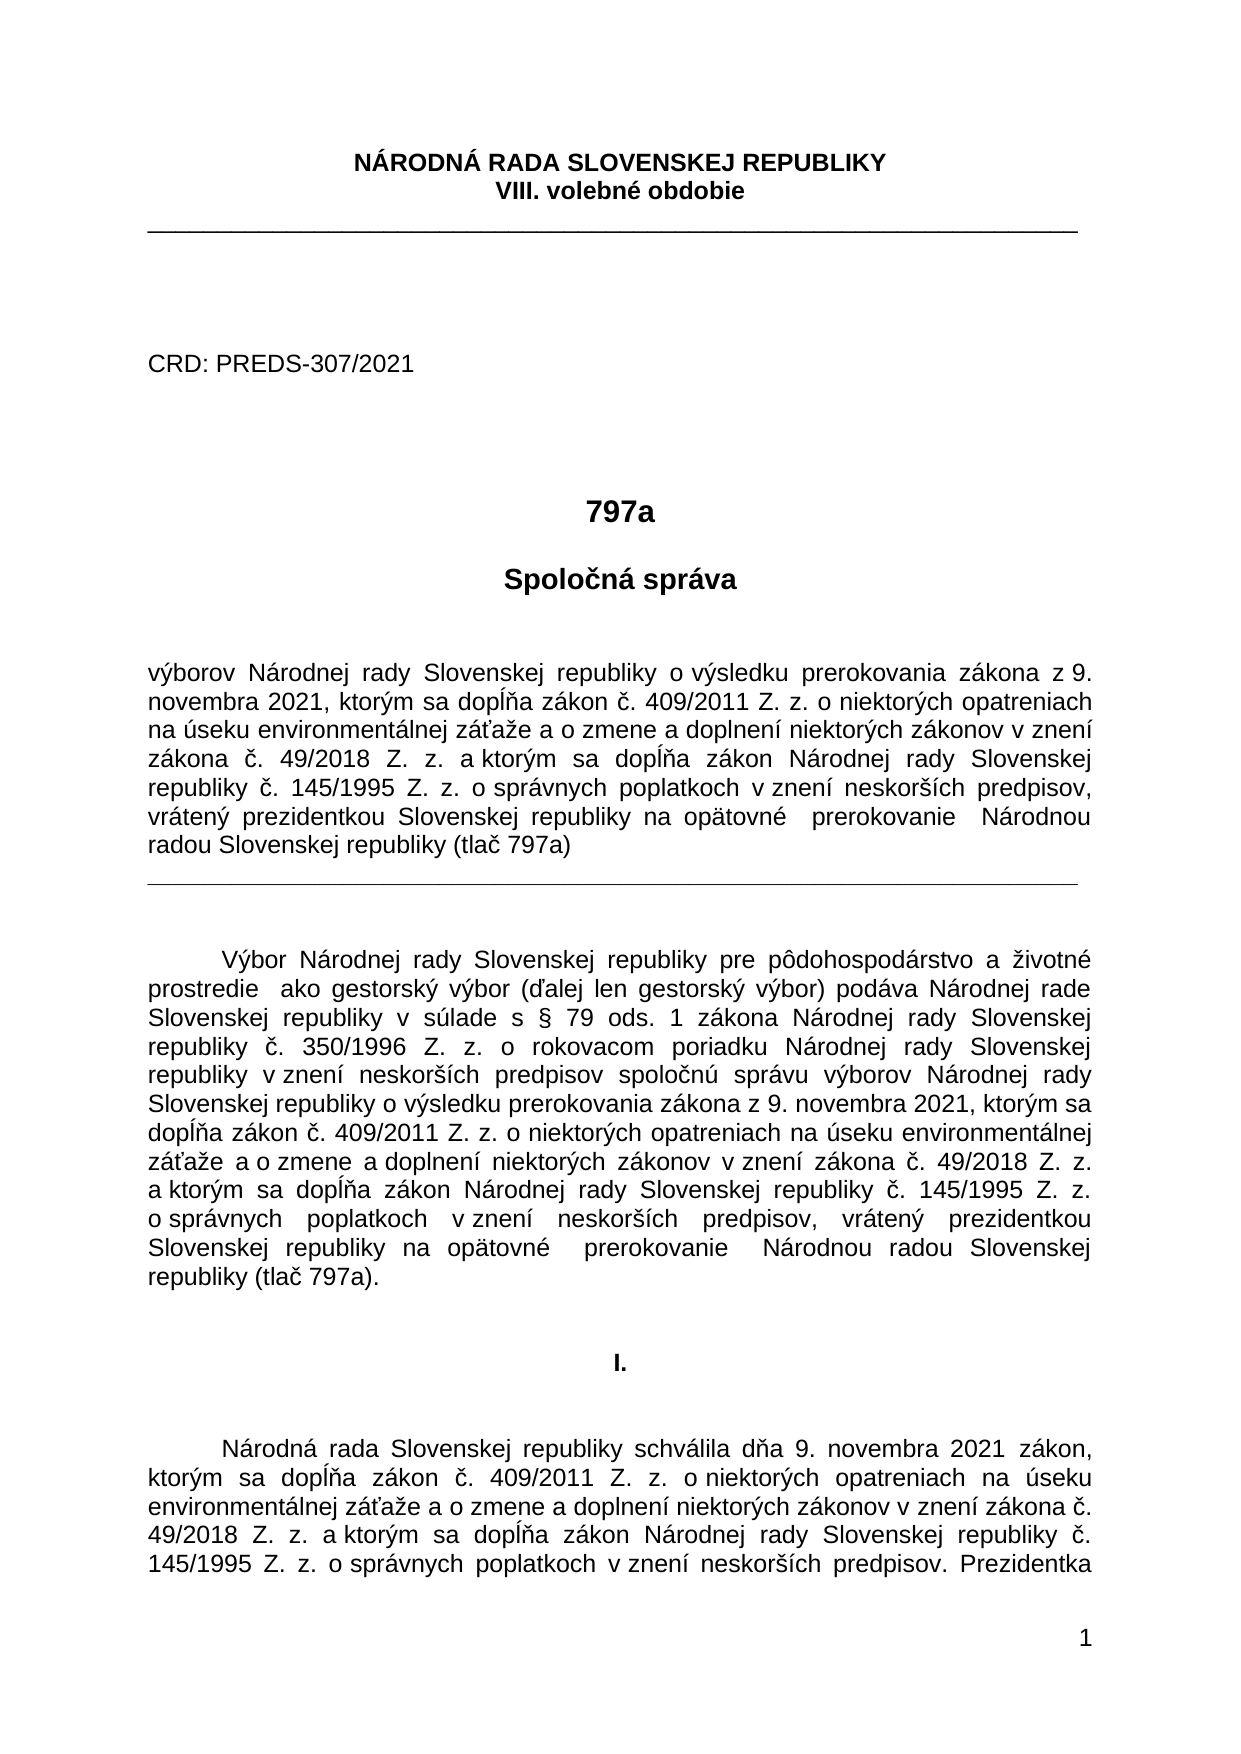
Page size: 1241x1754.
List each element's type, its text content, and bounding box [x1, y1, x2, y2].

text CRD: PREDS-307/2021 [148, 349, 1093, 378]
title NÁRODNÁ RADA SLOVENSKEJ REPUBLIKY [148, 148, 1093, 176]
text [148, 1434, 1093, 1578]
text výborov Národnej rady Slovenskej republiky o výsledku prerokovania zákona z 9. novembra 2021, ktorým sa dopĺňa zákon č. 409/2011 Z. z. o niektorých opatreniach na úseku environmentálnej záťaže a o zmene a doplnení niektorých zákonov v znení zákona č. 49/2018 Z. z. a ktorým sa dopĺňa zákon Národnej rady Slovenskej republiky č. 145/1995 Z. z. o správnych poplatkoch v znení neskorších predpisov, vrátený prezidentkou Slovenskej republiky na opätovné prerokovanie Národnou radou Slovenskej republiky (tlač 797a) [148, 658, 1093, 859]
text Výbor Národnej rady Slovenskej republiky pre pôdohospodárstvo a životné prostredie ako gestorský výbor (ďalej len gestorský výbor) podáva Národnej rade Slovenskej republiky v súlade s § 79 ods. 1 zákona Národnej rady Slovenskej republiky č. 350/1996 Z. z. o rokovacom poriadku Národnej rady Slovenskej republiky v znení neskorších predpisov spoločnú správu výborov Národnej rady Slovenskej republiky o výsledku prerokovania zákona z 9. novembra 2021, ktorým sa dopĺňa zákon č. 409/2011 Z. z. o niektorých opatreniach na úseku environmentálnej záťaže a o zmene a doplnení niektorých zákonov v znení zákona č. 49/2018 Z. z. a ktorým sa dopĺňa zákon Národnej rady Slovenskej republiky č. 145/1995 Z. z. o správnych poplatkoch v znení neskorších predpisov, vrátený prezidentkou Slovenskej republiky na opätovné prerokovanie Národnou radou Slovenskej republiky (tlač 797a). [148, 945, 1093, 1290]
text Spoločná správa [148, 562, 1093, 596]
text ___________________________________________________________________ [148, 205, 1093, 234]
text ___________________________________________________________________ [148, 859, 1093, 888]
text VIII. volebné obdobie [148, 176, 1093, 205]
text I. [148, 1348, 1093, 1377]
text 797a [148, 493, 1093, 528]
